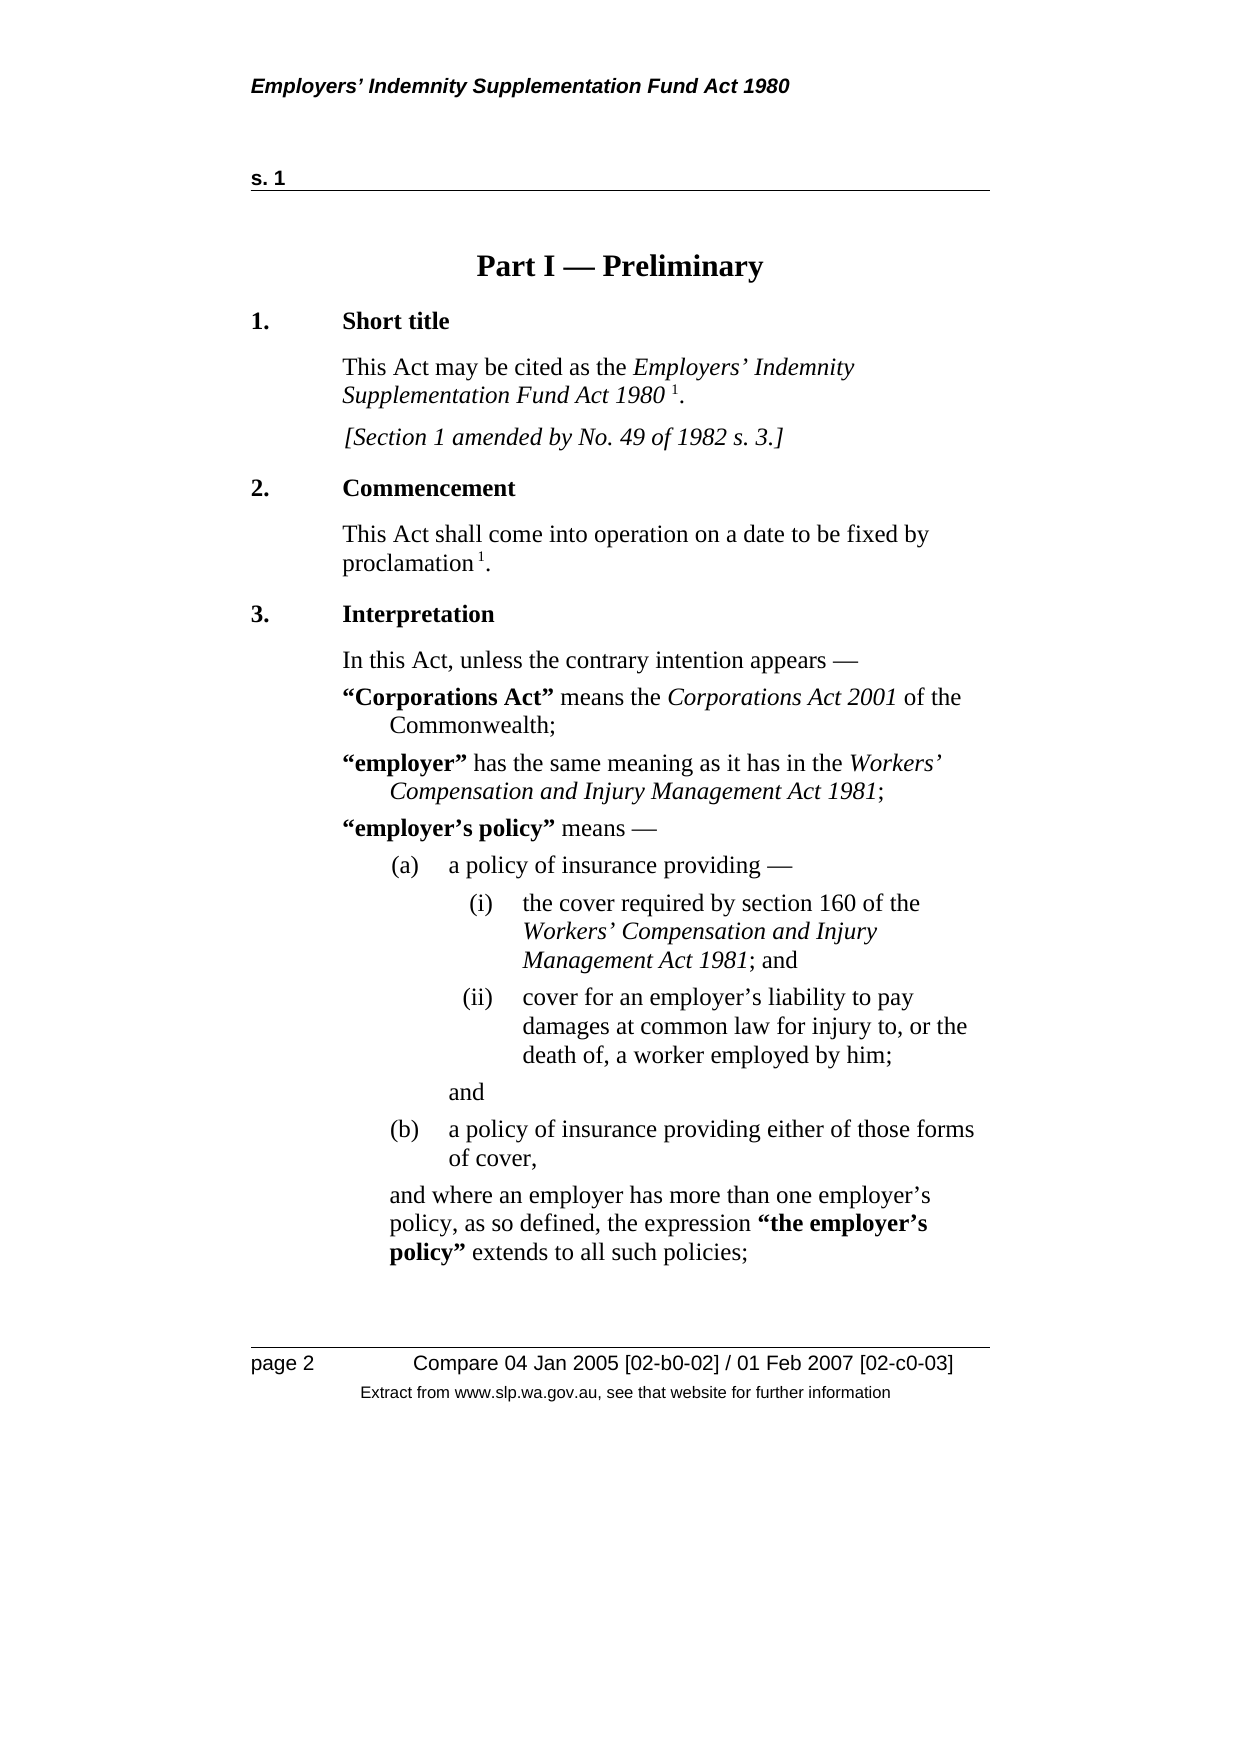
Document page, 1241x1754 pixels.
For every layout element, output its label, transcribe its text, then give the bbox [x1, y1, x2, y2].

text (b) a policy of insurance providing either of those forms of cover, [251, 1114, 990, 1171]
text (ii) cover for an employer’s liability to pay damages at common law for injury to, or the death of, a worker employed by him; [251, 982, 990, 1068]
text This Act shall come into operation on a date to be fixed by proclamation 1. [251, 519, 990, 576]
text (a) a policy of insurance providing — [251, 851, 990, 879]
text (i) the cover required by section 160 of the Workers’ Compensation and Injury Management Act 1981; and [251, 888, 990, 974]
subtitle Part I — Preliminary [251, 247, 990, 283]
text In this Act, unless the contrary intention appears — [251, 645, 990, 673]
text This Act may be cited as the Employers’ Indemnity Supplementation Fund Act 1980 1. [251, 352, 990, 409]
subtitle 1. Short title [251, 306, 990, 335]
subtitle 2. Commencement [251, 473, 990, 502]
text “employer” has the same meaning as it has in the Workers’ Compensation and Injury Management Act 1981; [251, 748, 990, 805]
text and [251, 1077, 990, 1106]
text “employer’s policy” means — [251, 813, 990, 842]
text and where an employer has more than one employer’s policy, as so defined, the expression “the employer’s policy” extends to all such policies; [251, 1180, 990, 1266]
text “Corporations Act” means the Corporations Act 2001 of the Commonwealth; [251, 682, 990, 739]
text [Section 1 amended by No. 49 of 1982 s. 3.] [251, 422, 990, 451]
subtitle 3. Interpretation [251, 599, 990, 628]
